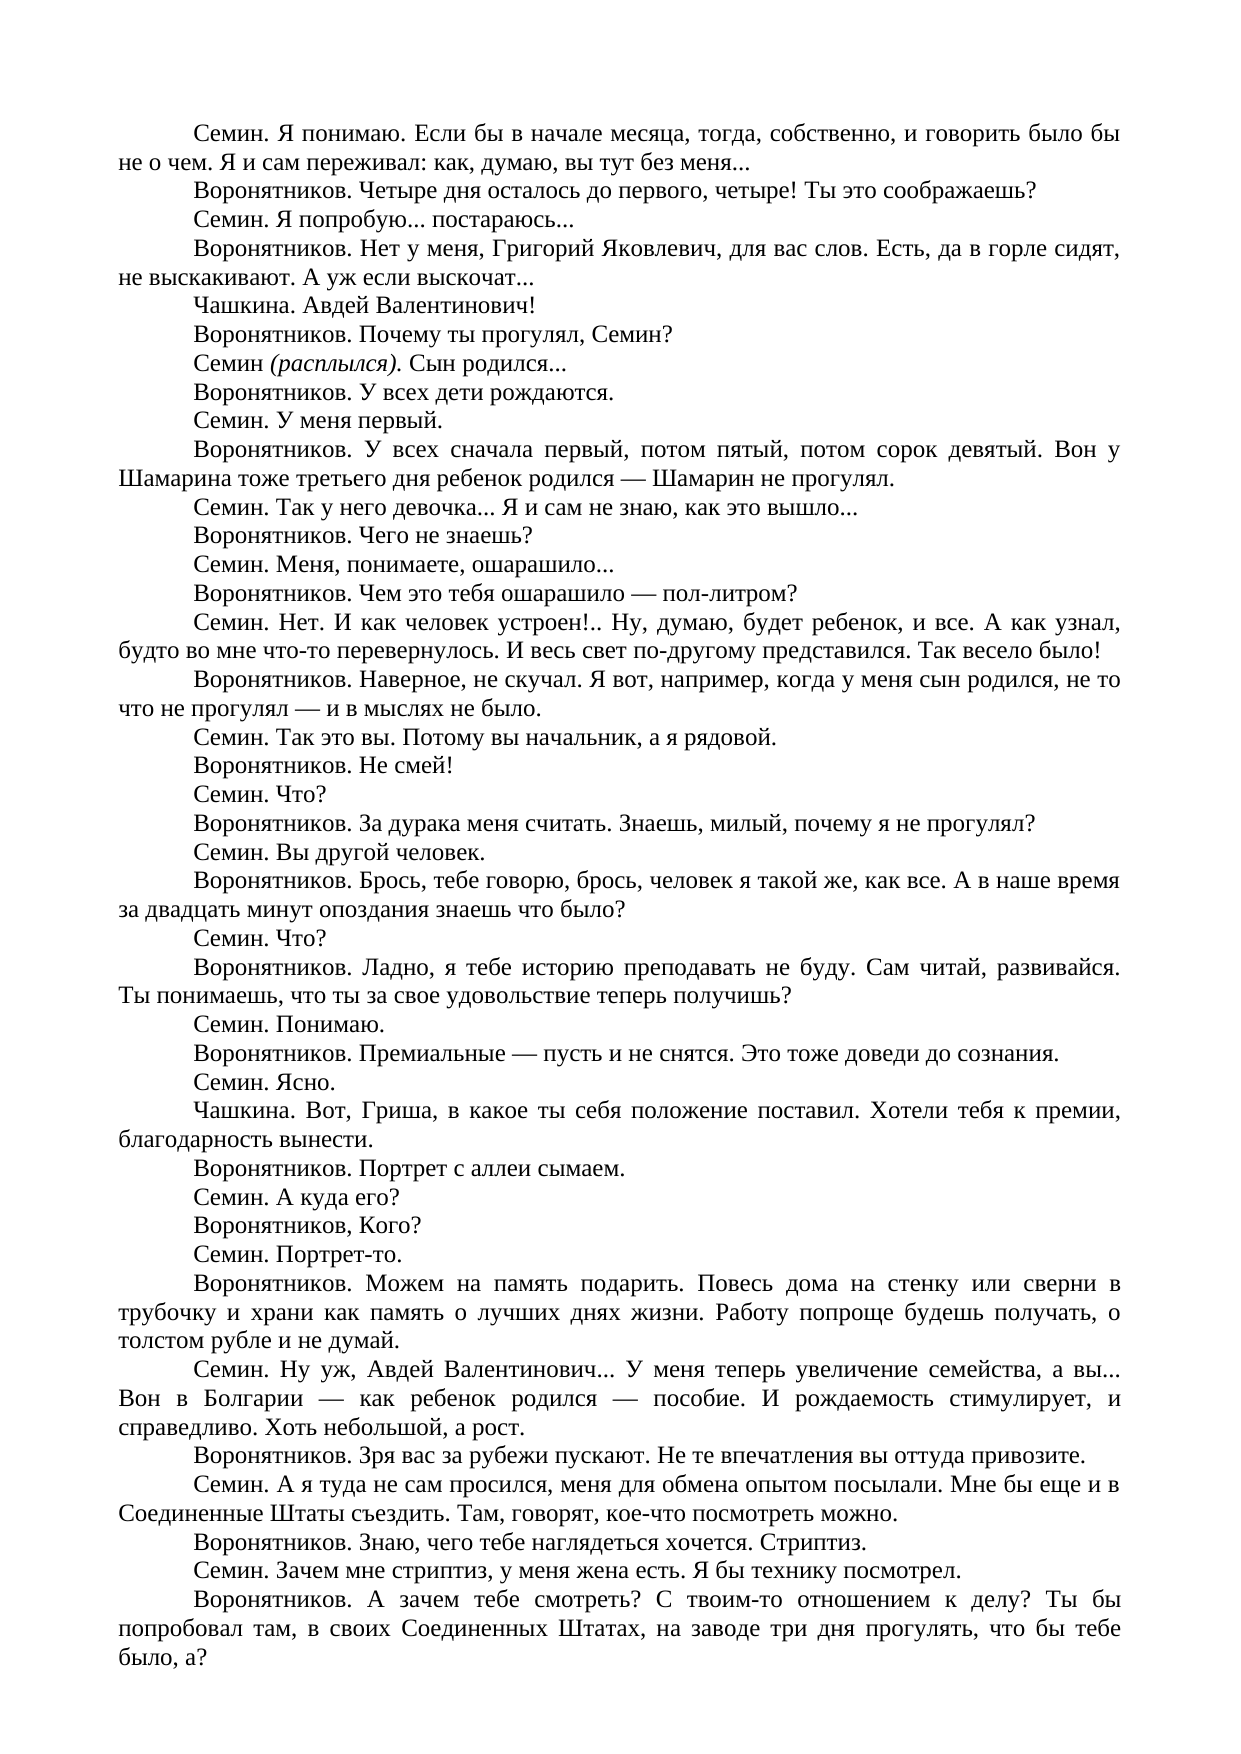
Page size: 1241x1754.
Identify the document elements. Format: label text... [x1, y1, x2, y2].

text Воронятников. Можем на память подарить. Повесь дома на стенку или сверни в трубочку и храни как память о лучших днях жизни. Работу попроще будешь получать, о толстом рубле и не думай. [118, 1268, 1122, 1354]
text Воронятников. За дурака меня считать. Знаешь, милый, почему я не прогулял? [118, 808, 1122, 837]
text Воронятников. Почему ты прогулял, Семин? [118, 319, 1122, 348]
text Воронятников. Нет у меня, Григорий Яковлевич, для вас слов. Есть, да в горле сидят, не выскакивают. А уж если выскочат... [118, 233, 1122, 291]
text Воронятников. Чем это тебя ошарашило — пол-литром? [118, 578, 1122, 607]
text Воронятников. Чего не знаешь? [118, 521, 1122, 549]
text Чашкина. Авдей Валентинович! [118, 291, 1122, 319]
text Семин. У меня первый. [118, 406, 1122, 434]
text Воронятников. Знаю, чего тебе наглядеться хочется. Стриптиз. [118, 1527, 1122, 1556]
text Семин. Я понимаю. Если бы в начале месяца, тогда, собственно, и говорить было бы не о чем. Я и сам переживал: как, думаю, вы тут без меня... [118, 118, 1122, 176]
text Чашкина. Вот, Гриша, в какое ты себя положение поставил. Хотели тебя к премии, благодарность вынести. [118, 1096, 1122, 1153]
text Воронятников, Кого? [118, 1211, 1122, 1239]
text Семин. Вы другой человек. [118, 837, 1122, 866]
text Семин. Портрет-то. [118, 1239, 1122, 1268]
text Семин. Так у него девочка... Я и сам не знаю, как это вышло... [118, 492, 1122, 521]
text Воронятников. Четыре дня осталось до первого, четыре! Ты это соображаешь? [118, 176, 1122, 204]
text Семин. Нет. И как человек устроен!.. Ну, думаю, будет ребенок, и все. А как узнал, будто во мне что-то перевернулось. И весь свет по-другому представился. Так весело было! [118, 607, 1122, 664]
text Семин. Понимаю. [118, 1009, 1122, 1038]
text Воронятников. Премиальные — пусть и не снятся. Это тоже доведи до сознания. [118, 1038, 1122, 1067]
text Воронятников. У всех дети рождаются. [118, 377, 1122, 406]
text Воронятников. Брось, тебе говорю, брось, человек я такой же, как все. А в наше время за двадцать минут опоздания знаешь что было? [118, 866, 1122, 923]
text Воронятников. У всех сначала первый, потом пятый, потом сорок девятый. Вон у Шамарина тоже третьего дня ребенок родился — Шамарин не прогулял. [118, 434, 1122, 492]
text Воронятников. Ладно, я тебе историю преподавать не буду. Сам читай, развивайся. Ты понимаешь, что ты за свое удовольствие теперь получишь? [118, 952, 1122, 1009]
text Семин. Ну уж, Авдей Валентинович... У меня теперь увеличение семейства, а вы... Вон в Болгарии — как ребенок родился — пособие. И рождаемость стимулирует, и справедливо. Хоть небольшой, а рост. [118, 1354, 1122, 1441]
text Семин. А я туда не сам просился, меня для обмена опытом посылали. Мне бы еще и в Соединенные Штаты съездить. Там, говорят, кое-что посмотреть можно. [118, 1469, 1122, 1527]
text Воронятников. Зря вас за рубежи пускают. Не те впечатления вы оттуда привозите. [118, 1441, 1122, 1469]
text Воронятников. Наверное, не скучал. Я вот, например, когда у меня сын родился, не то что не прогулял — и в мыслях не было. [118, 664, 1122, 722]
text Семин. Зачем мне стриптиз, у меня жена есть. Я бы технику посмотрел. [118, 1556, 1122, 1584]
text Воронятников. А зачем тебе смотреть? С твоим-то отношением к делу? Ты бы попробовал там, в своих Соединенных Штатах, на заводе три дня прогулять, что бы тебе было, а? [118, 1584, 1122, 1671]
text Семин. Что? [118, 779, 1122, 808]
text Семин (расплылся). Сын родился... [118, 348, 1122, 377]
text Воронятников. Портрет с аллеи сымаем. [118, 1153, 1122, 1182]
text Семин. Так это вы. Потому вы начальник, а я рядовой. [118, 722, 1122, 751]
text Семин. Я попробую... постараюсь... [118, 204, 1122, 233]
text Семин. Ясно. [118, 1067, 1122, 1096]
text Воронятников. Не смей! [118, 751, 1122, 779]
text Семин. Что? [118, 923, 1122, 952]
text Семин. Меня, понимаете, ошарашило... [118, 549, 1122, 578]
text Семин. А куда его? [118, 1182, 1122, 1211]
